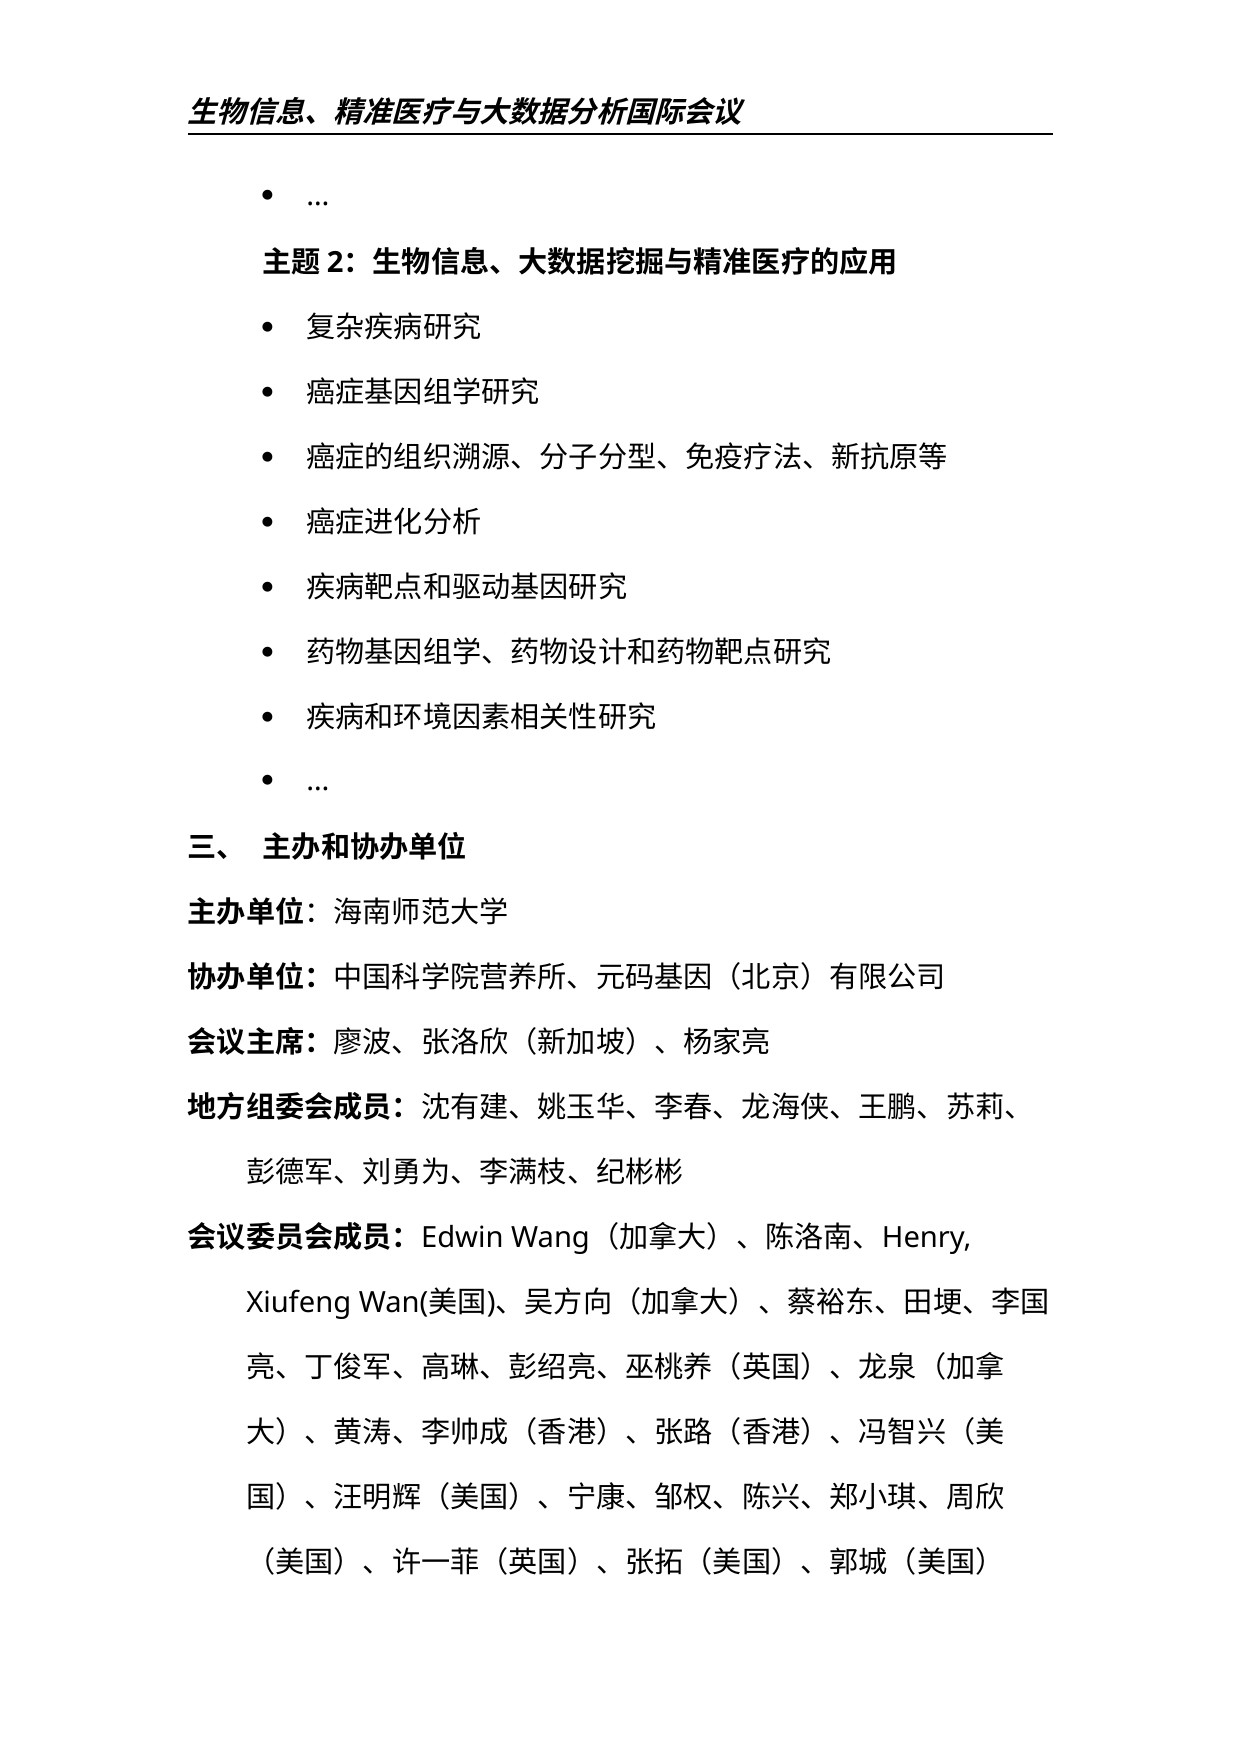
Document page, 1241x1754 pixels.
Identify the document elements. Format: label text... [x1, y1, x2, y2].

text 会议委员会成员：Edwin Wang（加拿大）、陈洛南、Henry, Xiufeng Wan(美国)、吴方向（加拿大）、蔡裕东、田埂、李国亮、丁俊军、高琳、彭绍亮、巫桃养（英国）、龙泉（加拿大）、黄涛、李帅成（香港）、张路（香港）、冯智兴（美国）、汪明辉（美国）、宁康、邹权、陈兴、郑小琪、周欣（美国）、许一菲（英国）、张拓（美国）、郭城（美国） [187, 1202, 1053, 1592]
text 会议主席：廖波、张洛欣（新加坡）、杨家亮 [187, 1007, 1053, 1072]
text 协办单位：中国科学院营养所、元码基因（北京）有限公司 [187, 942, 1053, 1007]
list 癌症基因组学研究 [262, 357, 1053, 422]
text 地方组委会成员：沈有建、姚玉华、李春、龙海侠、王鹏、苏莉、彭德军、刘勇为、李满枝、纪彬彬 [187, 1072, 1053, 1202]
list 疾病靶点和驱动基因研究 [262, 552, 1053, 617]
list … [262, 162, 1053, 227]
list 药物基因组学、药物设计和药物靶点研究 [262, 617, 1053, 682]
list 复杂疾病研究 [262, 292, 1053, 357]
list 主办和协办单位 [187, 812, 1053, 877]
text 主办单位：海南师范大学 [187, 877, 1053, 942]
list 主题2：生物信息、大数据挖掘与精准医疗的应用 [262, 227, 1053, 292]
list 疾病和环境因素相关性研究 [262, 682, 1053, 747]
list 癌症进化分析 [262, 487, 1053, 552]
list … [262, 747, 1053, 812]
list 癌症的组织溯源、分子分型、免疫疗法、新抗原等 [262, 422, 1053, 487]
